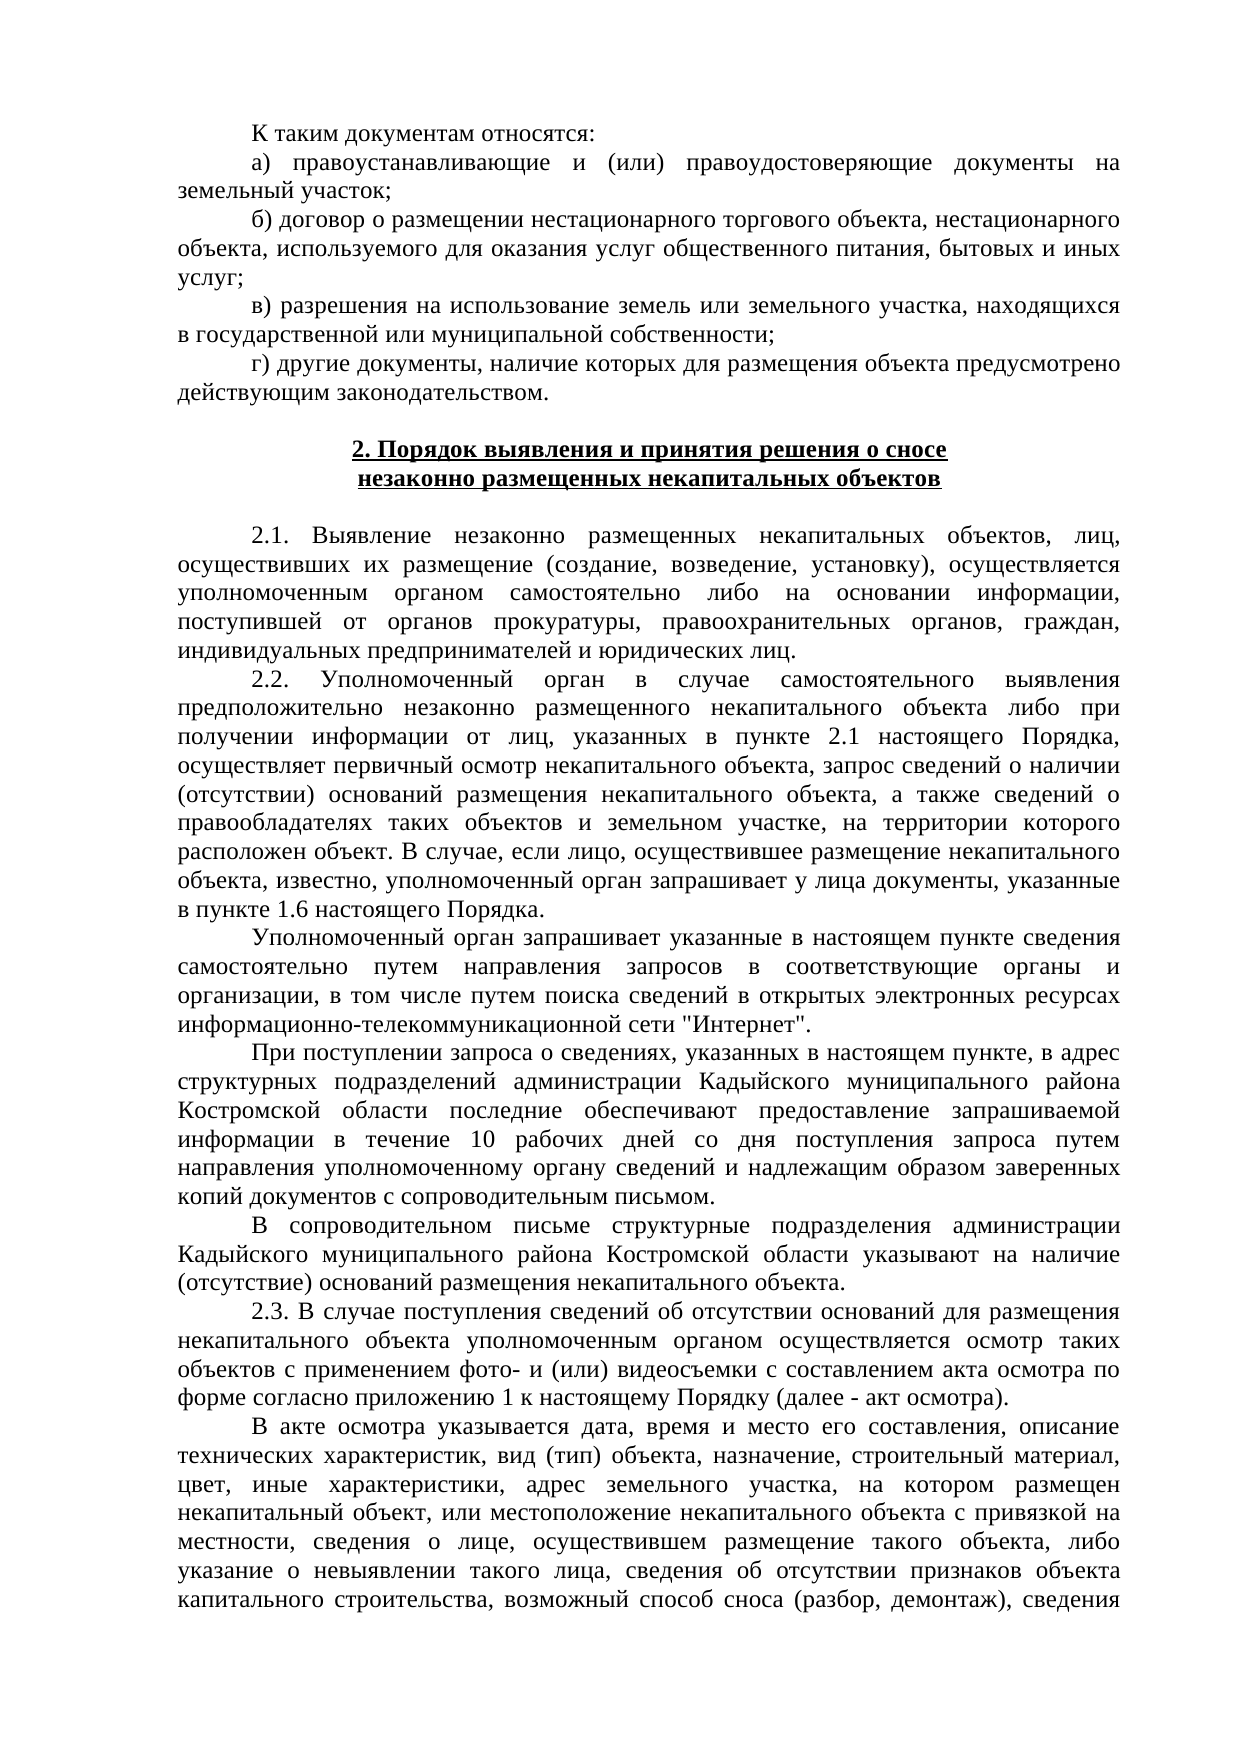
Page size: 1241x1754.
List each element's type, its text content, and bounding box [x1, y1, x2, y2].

text незаконно размещенных некапитальных объектов [177, 463, 1122, 520]
text в) разрешения на использование земель или земельного участка, находящихся в государственной или муниципальной собственности; [177, 291, 1122, 348]
text Уполномоченный орган запрашивает указанные в настоящем пункте сведения самостоятельно путем направления запросов в соответствующие органы и организации, в том числе путем поиска сведений в открытых электронных ресурсах информационно-телекоммуникационной сети "Интернет". [177, 922, 1122, 1037]
text При поступлении запроса о сведениях, указанных в настоящем пункте, в адрес структурных подразделений администрации Кадыйского муниципального района Костромской области последние обеспечивают предоставление запрашиваемой информации в течение 10 рабочих дней со дня поступления запроса путем направления уполномоченному органу сведений и надлежащим образом заверенных копий документов с сопроводительным письмом. [177, 1037, 1122, 1210]
text а) правоустанавливающие и (или) правоудостоверяющие документы на земельный участок; [177, 147, 1122, 204]
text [177, 1411, 1122, 1612]
text 2. Порядок выявления и принятия решения о сносе [177, 434, 1122, 463]
text К таким документам относятся: [177, 118, 1122, 147]
text г) другие документы, наличие которых для размещения объекта предусмотрено действующим законодательством. [177, 348, 1122, 406]
text 2.2. Уполномоченный орган в случае самостоятельного выявления предположительно незаконно размещенного некапитального объекта либо при получении информации от лиц, указанных в пункте 2.1 настоящего Порядка, осуществляет первичный осмотр некапитального объекта, запрос сведений о наличии (отсутствии) оснований размещения некапитального объекта, а также сведений о правообладателях таких объектов и земельном участке, на территории которого расположен объект. В случае, если лицо, осуществившее размещение некапитального объекта, известно, уполномоченный орган запрашивает у лица документы, указанные в пункте 1.6 настоящего Порядка. [177, 664, 1122, 922]
text 2.1. Выявление незаконно размещенных некапитальных объектов, лиц, осуществивших их размещение (создание, возведение, установку), осуществляется уполномоченным органом самостоятельно либо на основании информации, поступившей от органов прокуратуры, правоохранительных органов, граждан, индивидуальных предпринимателей и юридических лиц. [177, 520, 1122, 664]
text б) договор о размещении нестационарного торгового объекта, нестационарного объекта, используемого для оказания услуг общественного питания, бытовых и иных услуг; [177, 204, 1122, 291]
text В сопроводительном письме структурные подразделения администрации Кадыйского муниципального района Костромской области указывают на наличие (отсутствие) оснований размещения некапитального объекта. [177, 1210, 1122, 1296]
text 2.3. В случае поступления сведений об отсутствии оснований для размещения некапитального объекта уполномоченным органом осуществляется осмотр таких объектов с применением фото- и (или) видеосъемки с составлением акта осмотра по форме согласно приложению 1 к настоящему Порядку (далее - акт осмотра). [177, 1296, 1122, 1411]
